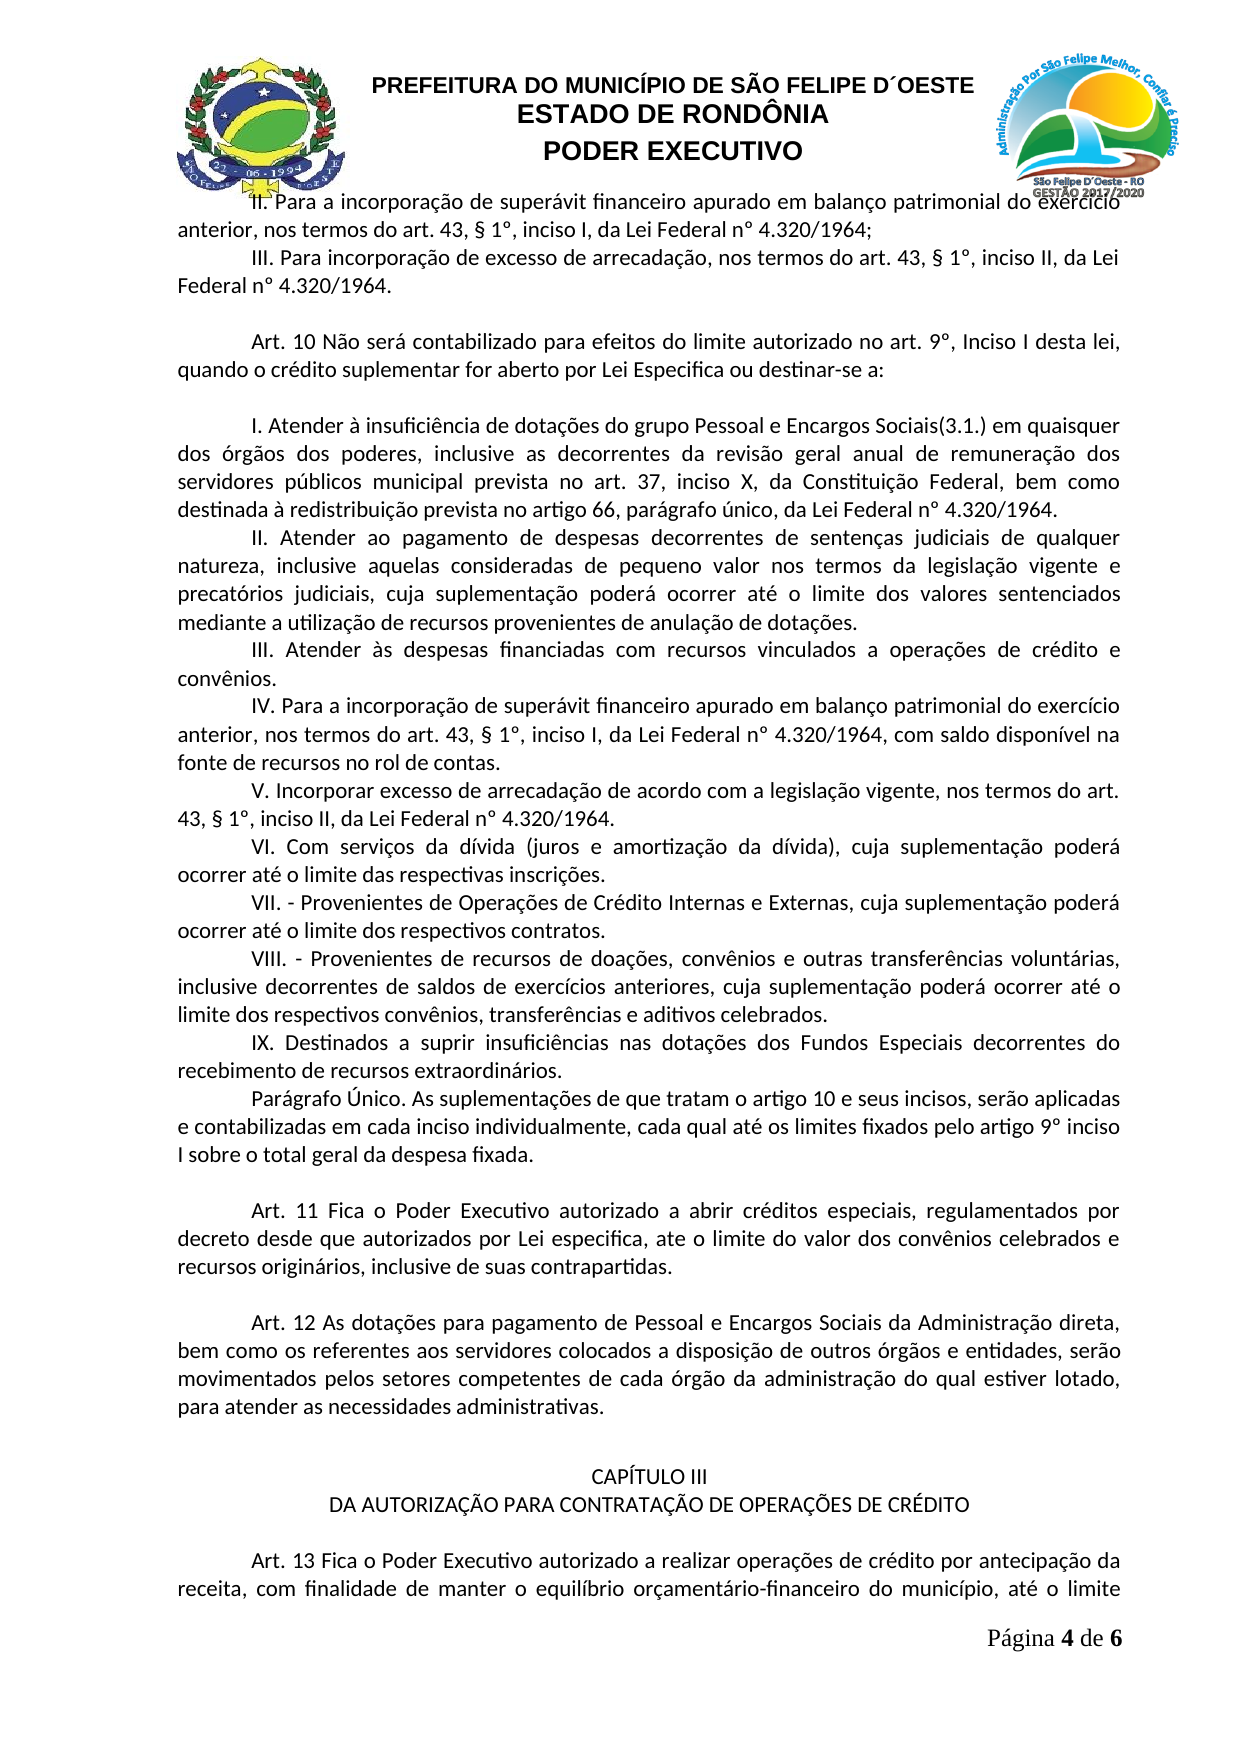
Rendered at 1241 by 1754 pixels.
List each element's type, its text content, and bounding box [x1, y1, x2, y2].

text I. Atender à insuficiência de dotações do grupo Pessoal e Encargos Sociais(3.1.) em quaisquer dos órgãos dos poderes, inclusive as decorrentes da revisão geral anual de remuneração dos servidores públicos municipal prevista no art. 37, inciso X, da Constituição Federal, bem como destinada à redistribuição prevista no artigo 66, parágrafo único, da Lei Federal nº 4.320/1964. [177, 411, 1122, 523]
text II. Para a incorporação de superávit financeiro apurado em balanço patrimonial do exercício anterior, nos termos do art. 43, § 1º, inciso I, da Lei Federal nº 4.320/1964; [177, 187, 1122, 243]
text DA AUTORIZAÇÃO PARA CONTRATAÇÃO DE OPERAÇÕES DE CRÉDITO [177, 1490, 1122, 1518]
text II. Atender ao pagamento de despesas decorrentes de sentenças judiciais de qualquer natureza, inclusive aquelas consideradas de pequeno valor nos termos da legislação vigente e precatórios judiciais, cuja suplementação poderá ocorrer até o limite dos valores sentenciados mediante a utilização de recursos provenientes de anulação de dotações. [177, 523, 1122, 636]
text Art. 11 Fica o Poder Executivo autorizado a abrir créditos especiais, regulamentados por decreto desde que autorizados por Lei especifica, ate o limite do valor dos convênios celebrados e recursos originários, inclusive de suas contrapartidas. [177, 1196, 1122, 1280]
text VIII. - Provenientes de recursos de doações, convênios e outras transferências voluntárias, inclusive decorrentes de saldos de exercícios anteriores, cuja suplementação poderá ocorrer até o limite dos respectivos convênios, transferências e aditivos celebrados. [177, 944, 1122, 1028]
text VI. Com serviços da dívida (juros e amortização da dívida), cuja suplementação poderá ocorrer até o limite das respectivas inscrições. [177, 832, 1122, 888]
text Art. 10 Não será contabilizado para efeitos do limite autorizado no art. 9º, Inciso I desta lei, quando o crédito suplementar for aberto por Lei Especifica ou destinar-se a: [177, 327, 1122, 383]
text III. Para incorporação de excesso de arrecadação, nos termos do art. 43, § 1º, inciso II, da Lei Federal nº 4.320/1964. [177, 243, 1122, 299]
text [177, 1546, 1122, 1602]
text IV. Para a incorporação de superávit financeiro apurado em balanço patrimonial do exercício anterior, nos termos do art. 43, § 1º, inciso I, da Lei Federal nº 4.320/1964, com saldo disponível na fonte de recursos no rol de contas. [177, 692, 1122, 776]
text VII. - Provenientes de Operações de Crédito Internas e Externas, cuja suplementação poderá ocorrer até o limite dos respectivos contratos. [177, 888, 1122, 944]
picture [176, 56, 350, 199]
text IX. Destinados a suprir insuficiências nas dotações dos Fundos Especiais decorrentes do recebimento de recursos extraordinários. [177, 1028, 1122, 1084]
text V. Incorporar excesso de arrecadação de acordo com a legislação vigente, nos termos do art. 43, § 1º, inciso II, da Lei Federal nº 4.320/1964. [177, 776, 1122, 832]
text Parágrafo Único. As suplementações de que tratam o artigo 10 e seus incisos, serão aplicadas e contabilizadas em cada inciso individualmente, cada qual até os limites fixados pelo artigo 9º inciso I sobre o total geral da despesa fixada. [177, 1084, 1122, 1168]
text Art. 12 As dotações para pagamento de Pessoal e Encargos Sociais da Administração direta, bem como os referentes aos servidores colocados a disposição de outros órgãos e entidades, serão movimentados pelos setores competentes de cada órgão da administração do qual estiver lotado, para atender as necessidades administrativas. [177, 1308, 1122, 1420]
text CAPÍTULO III [177, 1462, 1122, 1490]
text III. Atender às despesas financiadas com recursos vinculados a operações de crédito e convênios. [177, 636, 1122, 692]
picture [996, 53, 1179, 199]
